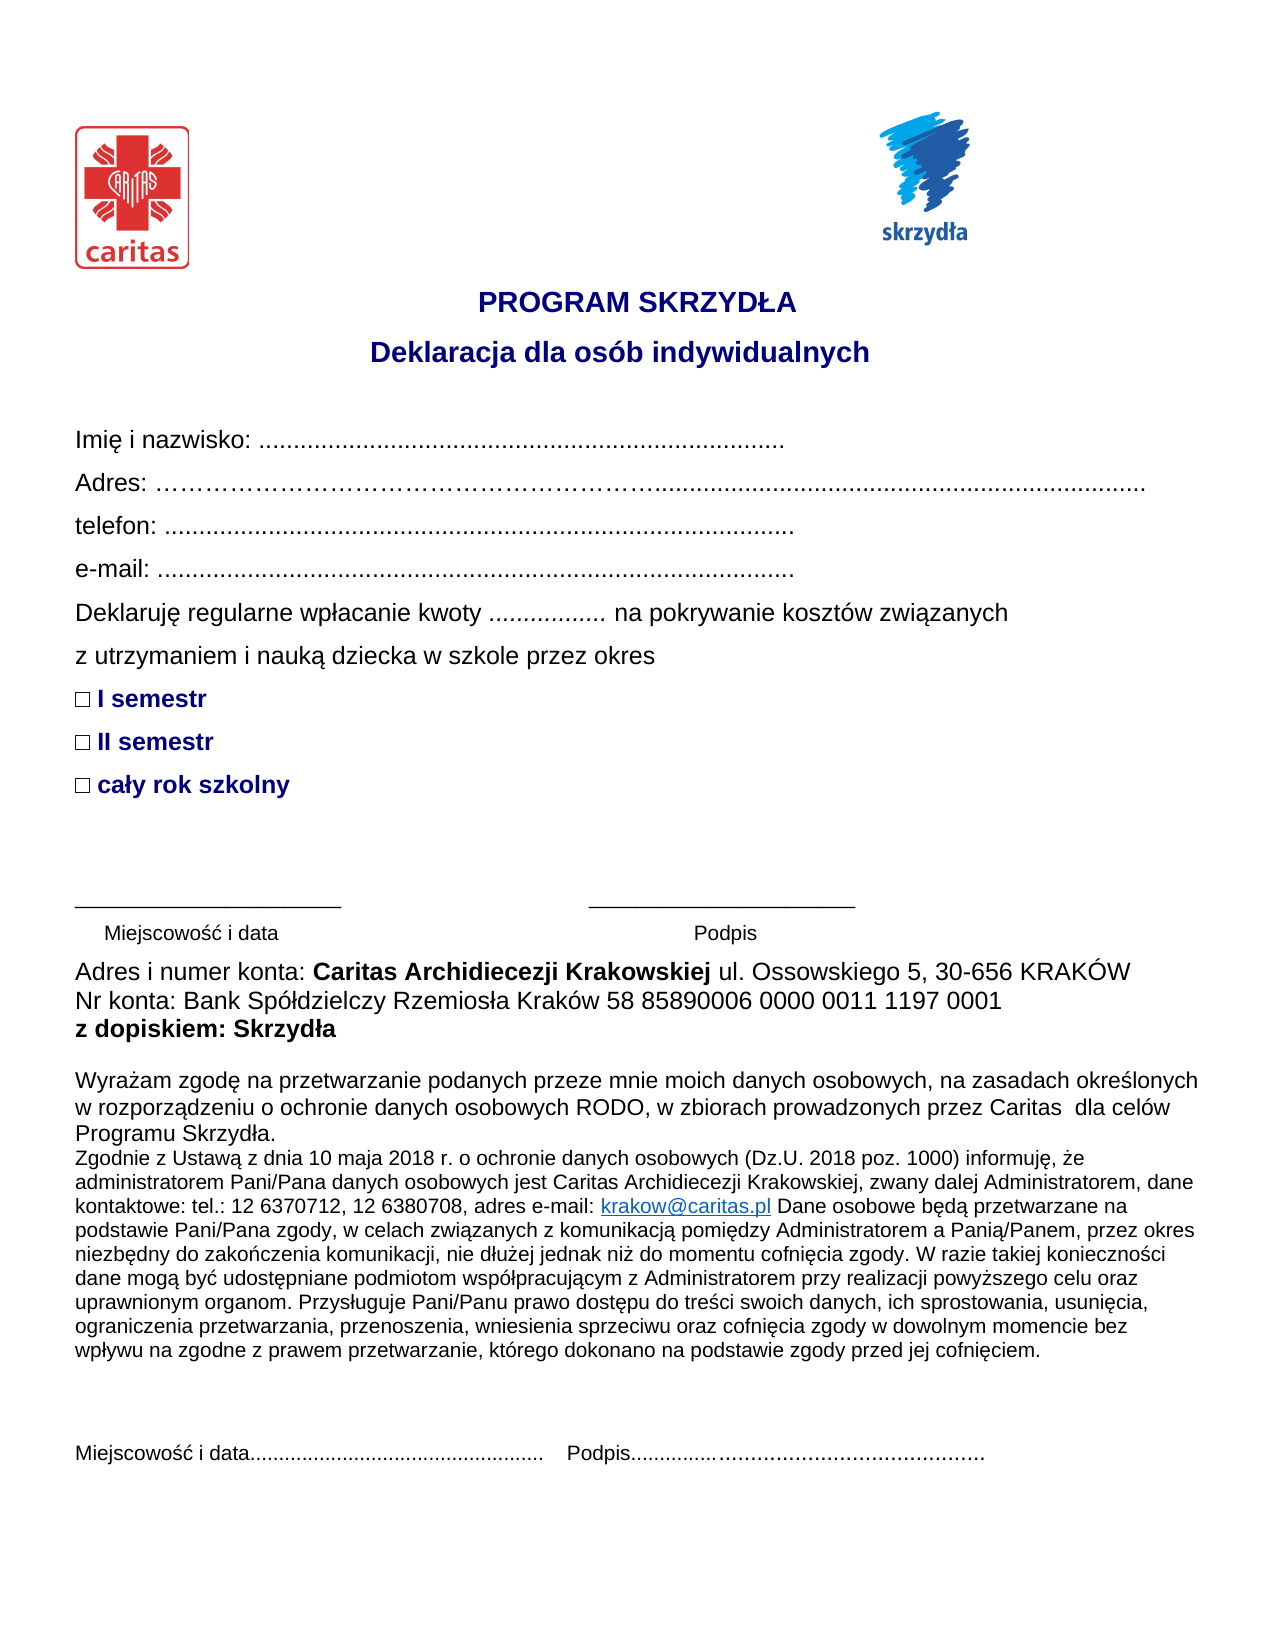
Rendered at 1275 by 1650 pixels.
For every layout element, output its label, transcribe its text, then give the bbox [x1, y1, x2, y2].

text telefon: ........................................................................................... [75, 511, 1200, 540]
text □ II semestr [75, 727, 1200, 756]
text Adres: ……………………………………………………....................................................................... [75, 468, 1200, 497]
text _______________________ _______________________ [75, 885, 1200, 909]
text z dopiskiem: Skrzydła [75, 1014, 1200, 1043]
text □ I semestr [75, 684, 1200, 712]
picture [75, 126, 189, 269]
text Zgodnie z Ustawą z dnia 10 maja 2018 r. o ochronie danych osobowych (Dz.U. 2018 poz. 1000) informuję, że administratorem Pani/Pana danych osobowych jest Caritas Archidiecezji Krakowskiej, zwany dalej Administratorem, dane kontaktowe: tel.: 12 6370712, 12 6380708, adres e-mail: krakow@caritas.pl Dane osobowe będą przetwarzane na podstawie Pani/Pana zgody, w celach związanych z komunikacją pomiędzy Administratorem a Panią/Panem, przez okres niezbędny do zakończenia komunikacji, nie dłużej jednak niż do momentu cofnięcia zgody. W razie takiej konieczności dane mogą być udostępniane podmiotom współpracującym z Administratorem przy realizacji powyższego celu oraz uprawnionym organom. Przysługuje Pani/Panu prawo dostępu do treści swoich danych, ich sprostowania, usunięcia, ograniczenia przetwarzania, przenoszenia, wniesienia sprzeciwu oraz cofnięcia zgody w dowolnym momencie bez wpływu na zgodne z prawem przetwarzanie, którego dokonano na podstawie zgody przed jej cofnięciem. [75, 1146, 1200, 1362]
text Deklaruję regularne wpłacanie kwoty ................. na pokrywanie kosztów związanych z utrzymaniem i nauką dziecka w szkole przez okres [75, 597, 1200, 669]
text Miejscowość i data Podpis [75, 921, 1200, 945]
text e-mail: ............................................................................................ [75, 554, 1200, 583]
text □ cały rok szkolny [75, 770, 1200, 799]
picture [850, 75, 1004, 269]
text Deklaracja dla osób indywidualnych [296, 335, 1200, 369]
text Imię i nazwisko: ............................................................................ [75, 425, 1200, 454]
text Miejscowość i data................................................... Podpis......................................................... [75, 1439, 1200, 1465]
text PROGRAM SKRZYDŁA [75, 285, 1200, 318]
text Adres i numer konta: Caritas Archidiecezji Krakowskiej ul. Ossowskiego 5, 30-656 KRAKÓW Nr konta: Bank Spółdzielczy Rzemiosła Kraków 58 85890006 0000 0011 1197 0001 [75, 957, 1200, 1014]
text Wyrażam zgodę na przetwarzanie podanych przeze mnie moich danych osobowych, na zasadach określonych w rozporządzeniu o ochronie danych osobowych RODO, w zbiorach prowadzonych przez Caritas dla celów Programu Skrzydła. [75, 1067, 1200, 1146]
